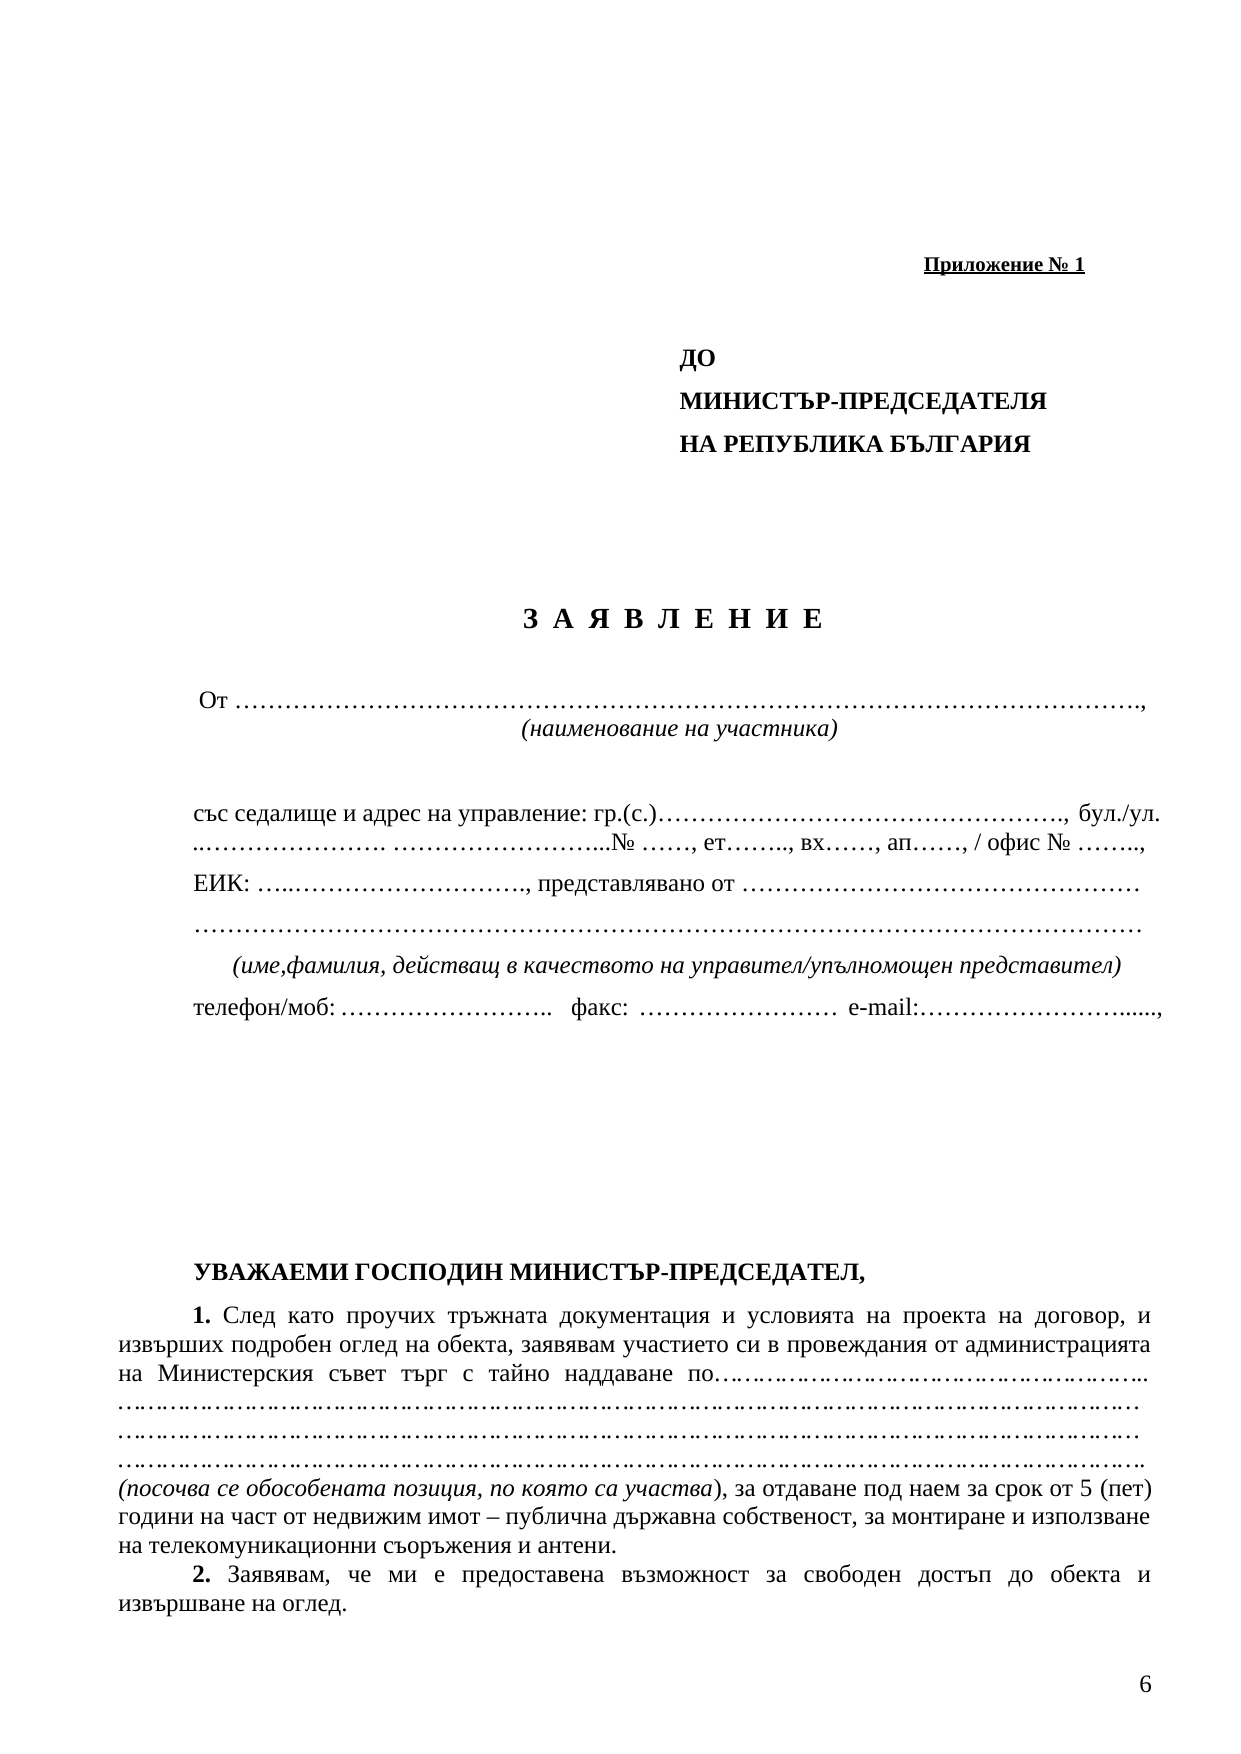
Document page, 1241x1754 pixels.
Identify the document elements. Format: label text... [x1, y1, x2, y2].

text От ………………………………………………………………………………………………., (наименование на участника) [118, 685, 1163, 742]
text със седалище и адрес на управление: гр.(с.)…………………………………………., бул./ул. ..…………………. ……………………...№ ……, ет…….., вх……, ап……, / офис № …….., [192, 798, 1163, 855]
text 1. След като проучих тръжната документация и условията на проекта на договор, и извърших подробен оглед на обекта, заявявам участието си в провеждания от администрацията на Министерския съвет търг с тайно наддаване по………………………………………………….. ……………………………………………………………………………………………………………………………………………………………………………………………………………………………………………………………………………………………………………………………………………………………………………….(посочва се обособената позиция, по която са участва), за отдаване под наем за срок от 5 (пет) години на част от недвижим имот – публична държавна собственост, за монтиране и използване на телекомуникационни съоръжения и антени. [118, 1300, 1152, 1559]
text 2. Заявявам, че ми е предоставена възможност за свободен достъп до обекта и извършване на оглед. [118, 1559, 1152, 1616]
text (име,фамилия, действащ в качеството на управител/упълномощен представител) [118, 950, 1163, 979]
text ЕИК: …..………………………., представлявано от ………………………………………… [118, 868, 1163, 897]
text НА РЕПУБЛИКА БЪЛГАРИЯ [118, 429, 1152, 458]
text З А Я В Л Е Н И Е [118, 601, 1152, 635]
text УВАЖАЕМИ ГОСПОДИН МИНИСТЪР-ПРЕДСЕДАТЕЛ, [118, 1257, 1152, 1286]
text МИНИСТЪР-ПРЕДСЕДАТЕЛЯ [118, 386, 1152, 414]
text телефон/моб: …………………….. факс: …………………… e-mail:……………………......, [118, 992, 1163, 1049]
text …………………………………………………………………………………………………… [118, 909, 1163, 938]
text ДО [118, 343, 1152, 371]
text Приложение № 1 [783, 252, 1152, 276]
